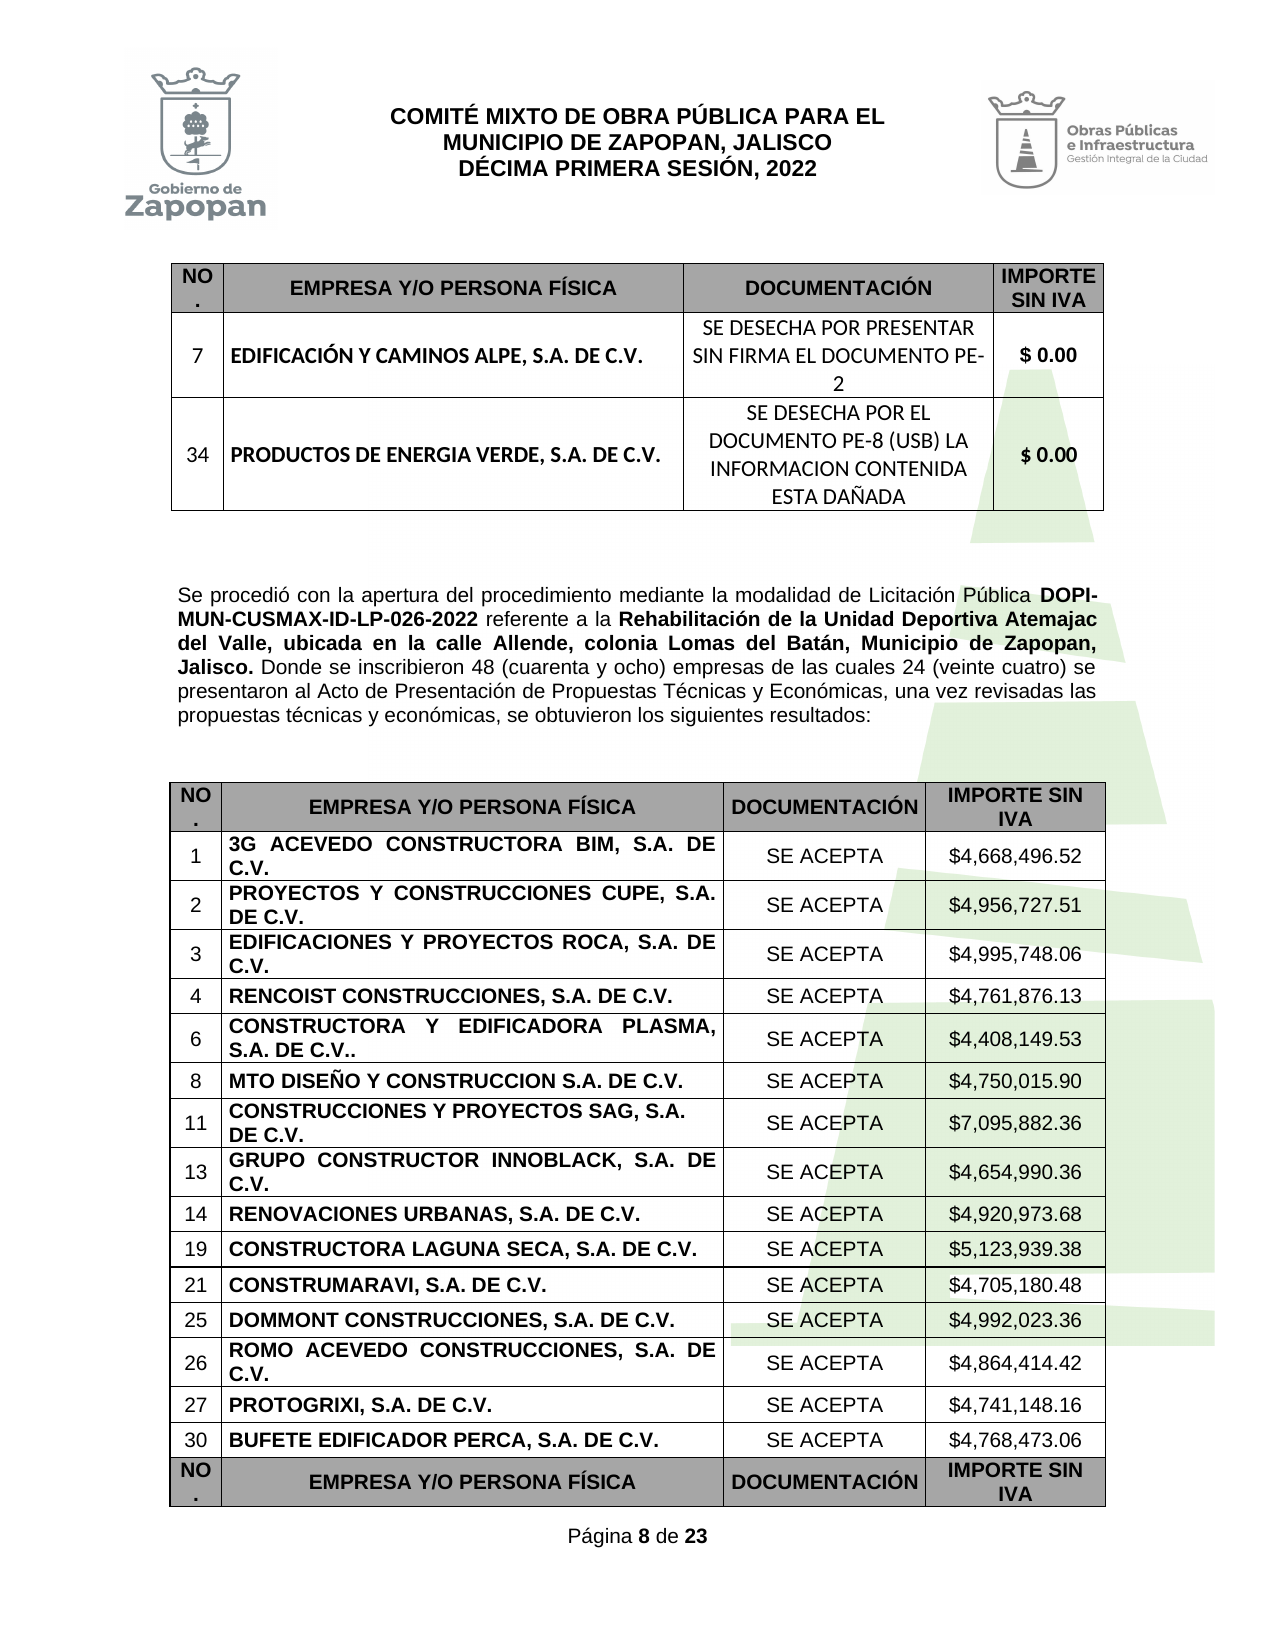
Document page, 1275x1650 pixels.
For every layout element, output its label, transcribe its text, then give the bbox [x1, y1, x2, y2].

table_cell SE DESECHA POR PRESENTAR SIN FIRMA EL DOCUMENTO PE-2 [684, 313, 993, 397]
table_cell $4,864,414.42 [926, 1338, 1105, 1386]
table_header DOCUMENTACIÓN [724, 783, 925, 831]
table_cell $4,920,973.68 [926, 1197, 1105, 1231]
table_cell CONSTRUCTORA LAGUNA SECA, S.A. DE C.V. [222, 1232, 723, 1266]
table_header DOCUMENTACIÓN [684, 264, 993, 312]
table_cell 27 [171, 1387, 221, 1422]
table_cell $4,995,748.06 [926, 930, 1105, 978]
table_cell $ 0.00 [994, 398, 1103, 510]
table_cell 6 [171, 1014, 221, 1062]
table_cell NO. [171, 1458, 221, 1506]
table_cell SE ACEPTA [724, 1303, 925, 1337]
table_cell 7 [172, 313, 223, 397]
table_cell GRUPO CONSTRUCTOR INNOBLACK, S.A. DE C.V. [222, 1148, 723, 1196]
table_cell PROTOGRIXI, S.A. DE C.V. [222, 1387, 723, 1422]
table_cell SE DESECHA POR EL DOCUMENTO PE-8 (USB) LA INFORMACION CONTENIDA ESTA DAÑADA [684, 398, 993, 510]
table_cell 2 [171, 881, 221, 929]
table_cell RENOVACIONES URBANAS, S.A. DE C.V. [222, 1197, 723, 1231]
picture [367, 364, 1215, 1346]
table_cell SE ACEPTA [724, 1338, 925, 1386]
table_cell 13 [171, 1148, 221, 1196]
table_cell 8 [171, 1063, 221, 1098]
text Se procedió con la apertura del procedimiento mediante la modalidad de Licitación Pública DOPI-MUN-CUSMAX-ID-LP-026-2022 referente a la Rehabilitación de la Unidad Deportiva Atemajac del Valle, ubicada en la calle Allende, colonia Lomas del Batán, Municipio de Zapopan, Jalisco. Donde se inscribieron 48 (cuarenta y ocho) empresas de las cuales 24 (veinte cuatro) se presentaron al Acto de Presentación de Propuestas Técnicas y Económicas, una vez revisadas las propuestas técnicas y económicas, se obtuvieron los siguientes resultados: [177, 583, 1098, 727]
table_cell $4,768,473.06 [926, 1423, 1105, 1457]
table_header NO. [171, 783, 221, 831]
table_cell $4,956,727.51 [926, 881, 1105, 929]
table_cell SE ACEPTA [724, 832, 925, 880]
table_cell 26 [171, 1338, 221, 1386]
table_cell SE ACEPTA [724, 1148, 925, 1196]
table_cell SE ACEPTA [724, 1232, 925, 1266]
table_cell $7,095,882.36 [926, 1099, 1105, 1147]
table_cell SE ACEPTA [724, 930, 925, 978]
table_header EMPRESA Y/O PERSONA FÍSICA [222, 783, 723, 831]
table_cell CONSTRUCTORA Y EDIFICADORA PLASMA, S.A. DE C.V.. [222, 1014, 723, 1062]
table_cell 30 [171, 1423, 221, 1457]
table_cell 25 [171, 1303, 221, 1337]
table_cell EDIFICACIONES Y PROYECTOS ROCA, S.A. DE C.V. [222, 930, 723, 978]
table_cell PRODUCTOS DE ENERGIA VERDE, S.A. DE C.V. [224, 398, 683, 510]
table_cell $4,705,180.48 [926, 1268, 1105, 1302]
table_cell CONSTRUMARAVI, S.A. DE C.V. [222, 1268, 723, 1302]
table_header IMPORTE SIN IVA [926, 783, 1105, 831]
table_cell 3 [171, 930, 221, 978]
table_cell RENCOIST CONSTRUCCIONES, S.A. DE C.V. [222, 979, 723, 1013]
table_header NO. [172, 264, 223, 312]
table_cell 11 [171, 1099, 221, 1147]
table_cell SE ACEPTA [724, 1423, 925, 1457]
table_cell SE ACEPTA [724, 1197, 925, 1231]
table_cell 1 [171, 832, 221, 880]
table_cell $4,408,149.53 [926, 1014, 1105, 1062]
table_cell $4,668,496.52 [926, 832, 1105, 880]
table_cell MTO DISEÑO Y CONSTRUCCION S.A. DE C.V. [222, 1063, 723, 1098]
table_cell EMPRESA Y/O PERSONA FÍSICA [222, 1458, 723, 1506]
table_header IMPORTE SIN IVA [994, 264, 1103, 312]
table_cell 3G ACEVEDO CONSTRUCTORA BIM, S.A. DE C.V. [222, 832, 723, 880]
table_cell CONSTRUCCIONES Y PROYECTOS SAG, S.A. DE C.V. [222, 1099, 723, 1147]
table_cell DOMMONT CONSTRUCCIONES, S.A. DE C.V. [222, 1303, 723, 1337]
table_cell SE ACEPTA [724, 1387, 925, 1422]
table_cell DOCUMENTACIÓN [724, 1458, 925, 1506]
table_cell SE ACEPTA [724, 979, 925, 1013]
table_cell SE ACEPTA [724, 1099, 925, 1147]
table_cell $4,654,990.36 [926, 1148, 1105, 1196]
table_cell $4,992,023.36 [926, 1303, 1105, 1337]
table_cell SE ACEPTA [724, 881, 925, 929]
table_cell 4 [171, 979, 221, 1013]
table_cell BUFETE EDIFICADOR PERCA, S.A. DE C.V. [222, 1423, 723, 1457]
table_cell 21 [171, 1268, 221, 1302]
table_cell $ 0.00 [994, 313, 1103, 397]
table_cell $4,741,148.16 [926, 1387, 1105, 1422]
table_cell $4,750,015.90 [926, 1063, 1105, 1098]
table_cell 14 [171, 1197, 221, 1231]
table_cell 19 [171, 1232, 221, 1266]
table_cell $5,123,939.38 [926, 1232, 1105, 1266]
table_cell ROMO ACEVEDO CONSTRUCCIONES, S.A. DE C.V. [222, 1338, 723, 1386]
picture [981, 80, 1215, 195]
table_cell SE ACEPTA [724, 1063, 925, 1098]
table_cell SE ACEPTA [724, 1268, 925, 1302]
table_cell PROYECTOS Y CONSTRUCCIONES CUPE, S.A. DE C.V. [222, 881, 723, 929]
table_cell $4,761,876.13 [926, 979, 1105, 1013]
table_cell 34 [172, 398, 223, 510]
picture [124, 47, 278, 230]
table_header EMPRESA Y/O PERSONA FÍSICA [224, 264, 683, 312]
table_cell EDIFICACIÓN Y CAMINOS ALPE, S.A. DE C.V. [224, 313, 683, 397]
table_cell IMPORTE SIN IVA [926, 1458, 1105, 1506]
table_cell SE ACEPTA [724, 1014, 925, 1062]
